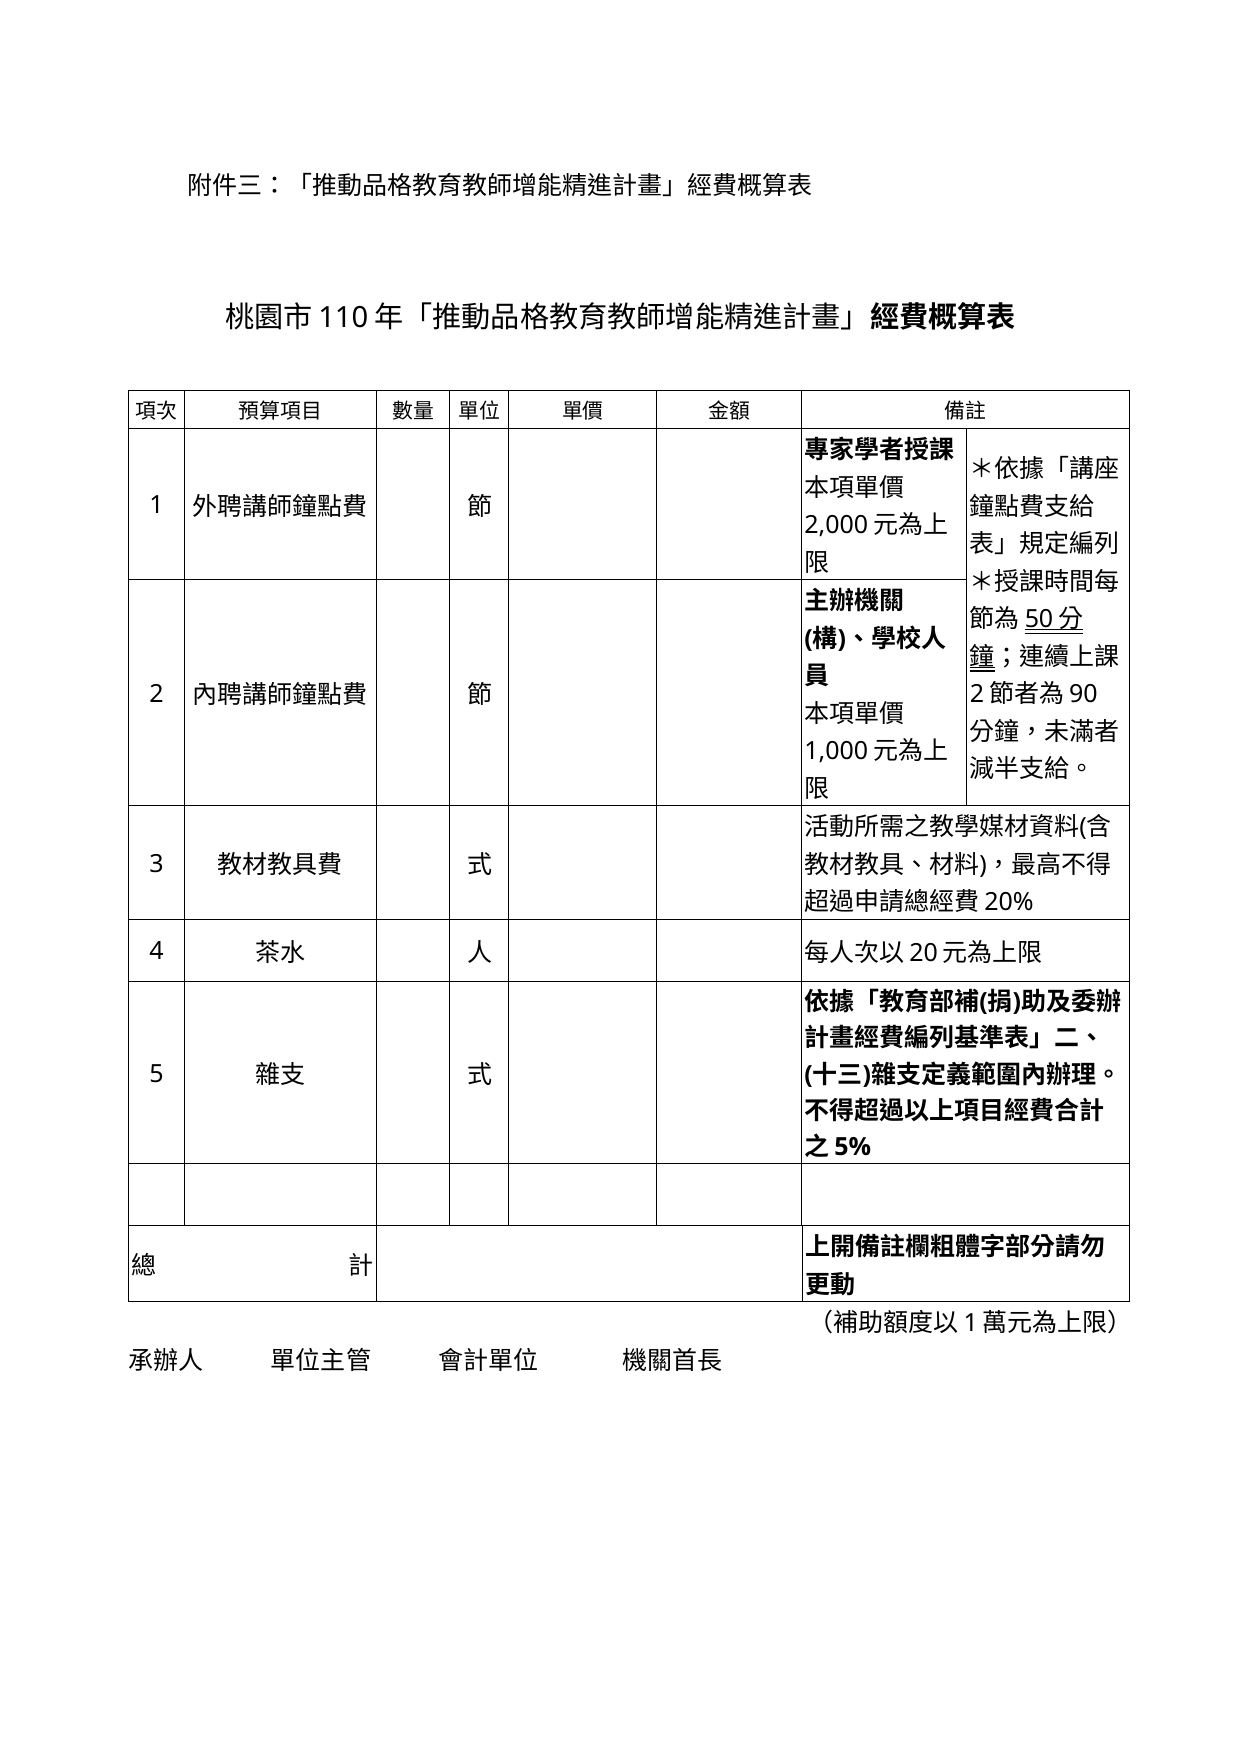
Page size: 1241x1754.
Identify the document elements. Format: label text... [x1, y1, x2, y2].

table_cell 依據「教育部補(捐)助及委辦計畫經費編列基準表」二、(十三)雜支定義範圍內辦理。不得超過以上項目經費合計之5% [802, 982, 1129, 1163]
table_cell 每人次以20元為上限 [802, 920, 1129, 981]
table_cell [509, 982, 656, 1163]
table_cell [509, 580, 656, 805]
table_cell [377, 1164, 449, 1225]
text 附件三：「推動品格教育教師增能精進計畫」經費概算表 [187, 164, 1053, 202]
table_cell 節 [450, 429, 508, 579]
table_cell [377, 806, 449, 919]
table_cell [377, 429, 449, 579]
table_cell 上開備註欄粗體字部分請勿更動 [803, 1226, 1129, 1301]
text （補助額度以1萬元為上限） [187, 1302, 1132, 1339]
table_cell [802, 1164, 1129, 1225]
text 承辦人 單位主管 會計單位 機關首長 [128, 1339, 1059, 1377]
table_cell [509, 1164, 656, 1225]
table_cell 5 [129, 982, 184, 1163]
table_cell 式 [450, 806, 508, 919]
table_cell 內聘講師鐘點費 [185, 580, 376, 805]
table_cell [509, 429, 656, 579]
table_cell [657, 429, 801, 579]
table_cell 1 [129, 429, 184, 579]
table_cell [657, 806, 801, 919]
table_cell [377, 920, 449, 981]
table_cell 外聘講師鐘點費 [185, 429, 376, 579]
table_header 單價 [509, 391, 656, 428]
table_cell 人 [450, 920, 508, 981]
text 桃園市110年「推動品格教育教師增能精進計畫」經費概算表 [187, 277, 1053, 352]
table_cell [377, 982, 449, 1163]
table_cell 3 [129, 806, 184, 919]
table_header 預算項目 [185, 391, 376, 428]
table_cell 專家學者授課 本項單價2,000元為上限 [802, 429, 966, 579]
table_cell [185, 1164, 376, 1225]
table_cell [657, 1164, 801, 1225]
table_cell [450, 1164, 508, 1225]
table_cell [509, 920, 656, 981]
table_header 項次 [129, 391, 184, 428]
table_cell 節 [450, 580, 508, 805]
table_cell 主辦機關(構)、學校人員 本項單價1,000元為上限 [802, 580, 966, 805]
table_cell 4 [129, 920, 184, 981]
table_cell 茶水 [185, 920, 376, 981]
table_cell 活動所需之教學媒材資料(含教材教具、材料)，最高不得超過申請總經費20% [802, 806, 1129, 919]
table_cell [657, 982, 801, 1163]
table_cell [377, 580, 449, 805]
table_header 單位 [450, 391, 508, 428]
table_header 數量 [377, 391, 449, 428]
table_cell [509, 806, 656, 919]
table_cell 教材教具費 [185, 806, 376, 919]
table_cell [657, 920, 801, 981]
table_cell 2 [129, 580, 184, 805]
table_cell 雜支 [185, 982, 376, 1163]
table_header 金額 [657, 391, 801, 428]
table_cell [129, 1164, 184, 1225]
table_cell [657, 580, 801, 805]
table_cell ＊依據「講座鐘點費支給表」規定編列 ＊授課時間每節為50分鐘；連續上課2節者為90分鐘，未滿者減半支給。 [967, 429, 1129, 805]
table_header 備註 [802, 391, 1129, 428]
table_cell 式 [450, 982, 508, 1163]
table_cell [377, 1226, 802, 1301]
table_cell 總計 [129, 1226, 376, 1301]
